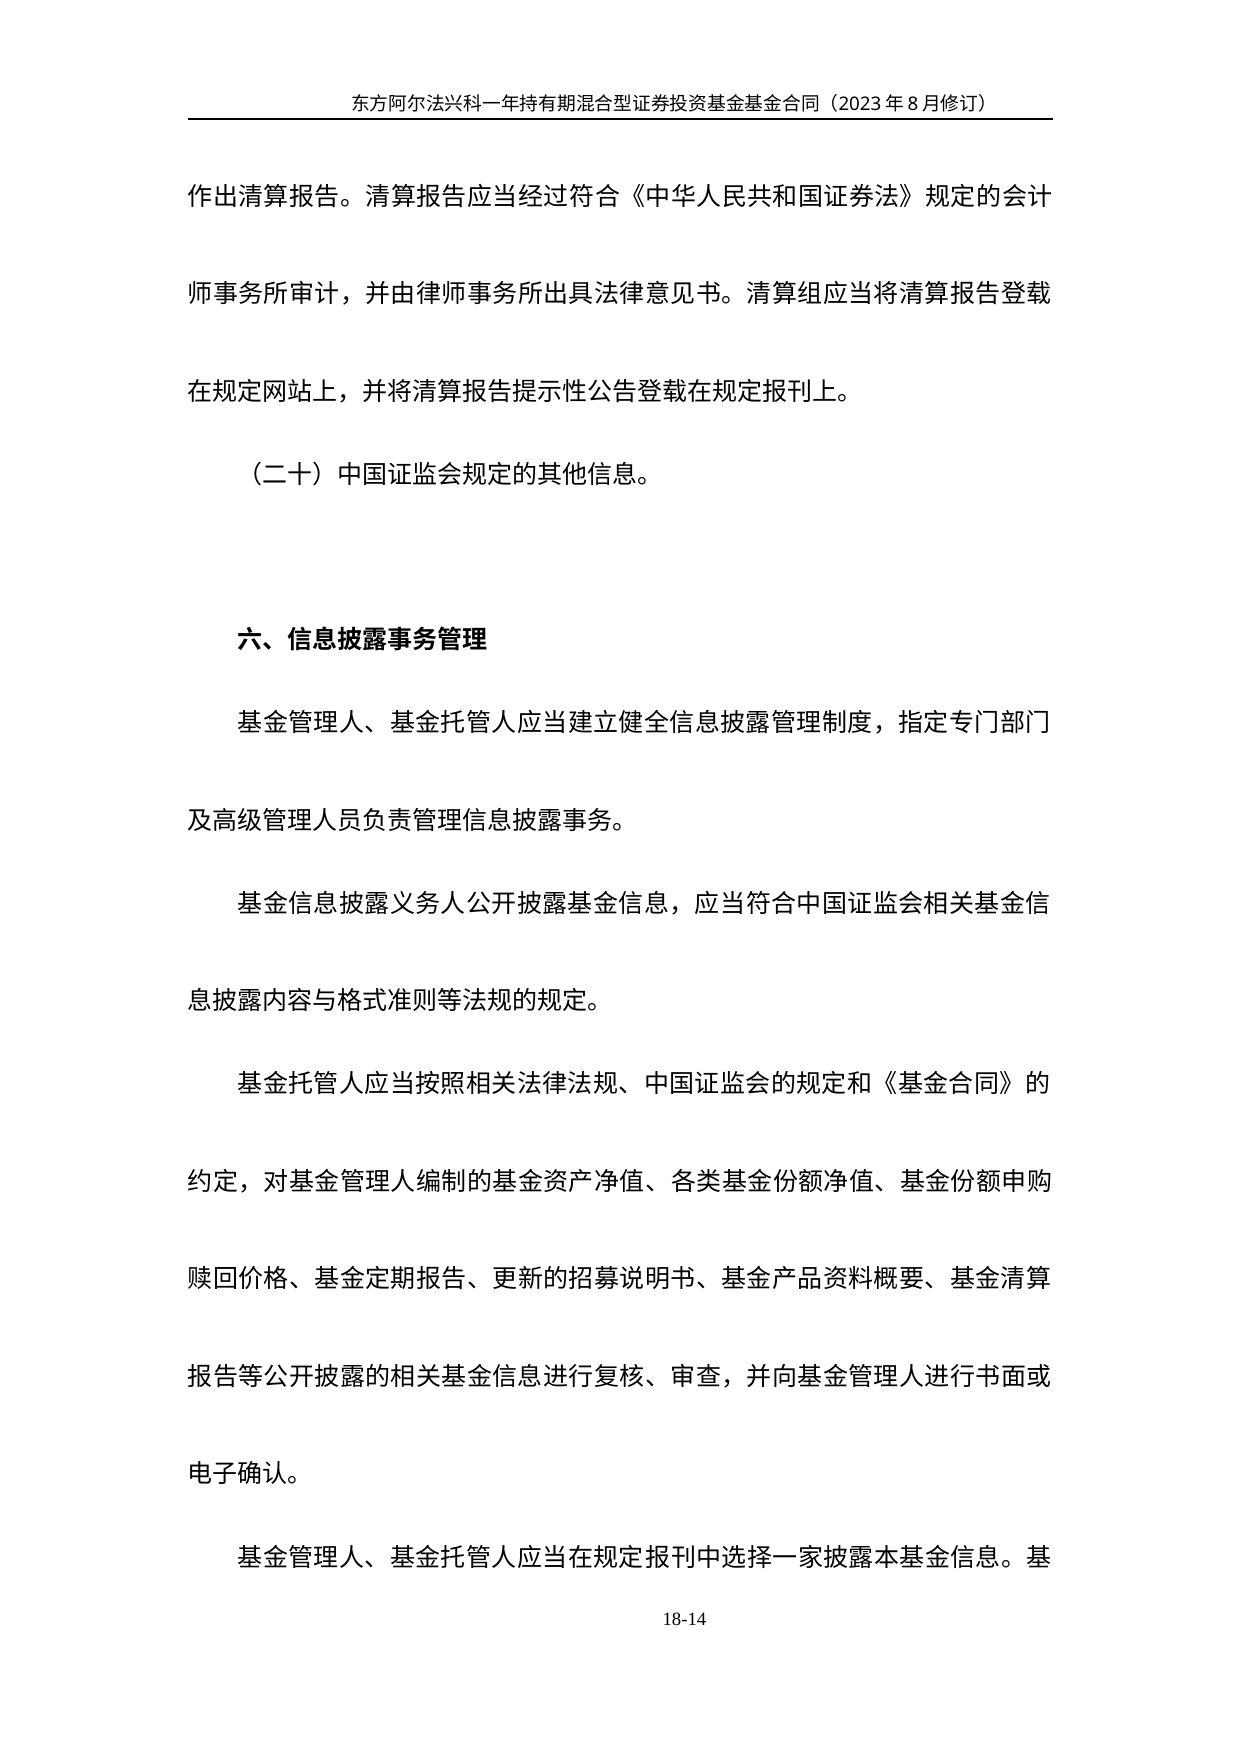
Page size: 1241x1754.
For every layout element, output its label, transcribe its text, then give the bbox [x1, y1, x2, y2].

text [187, 162, 1053, 422]
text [187, 1523, 1053, 1588]
text 基金信息披露义务人公开披露基金信息，应当符合中国证监会相关基金信息披露内容与格式准则等法规的规定。 [187, 869, 1053, 1031]
text 六、信息披露事务管理 [187, 605, 1053, 670]
text 基金托管人应当按照相关法律法规、中国证监会的规定和《基金合同》的约定，对基金管理人编制的基金资产净值、各类基金份额净值、基金份额申购赎回价格、基金定期报告、更新的招募说明书、基金产品资料概要、基金清算报告等公开披露的相关基金信息进行复核、审查，并向基金管理人进行书面或电子确认。 [187, 1049, 1053, 1504]
text 基金管理人、基金托管人应当建立健全信息披露管理制度，指定专门部门及高级管理人员负责管理信息披露事务。 [187, 688, 1053, 851]
text （二十）中国证监会规定的其他信息。 [187, 440, 1053, 505]
